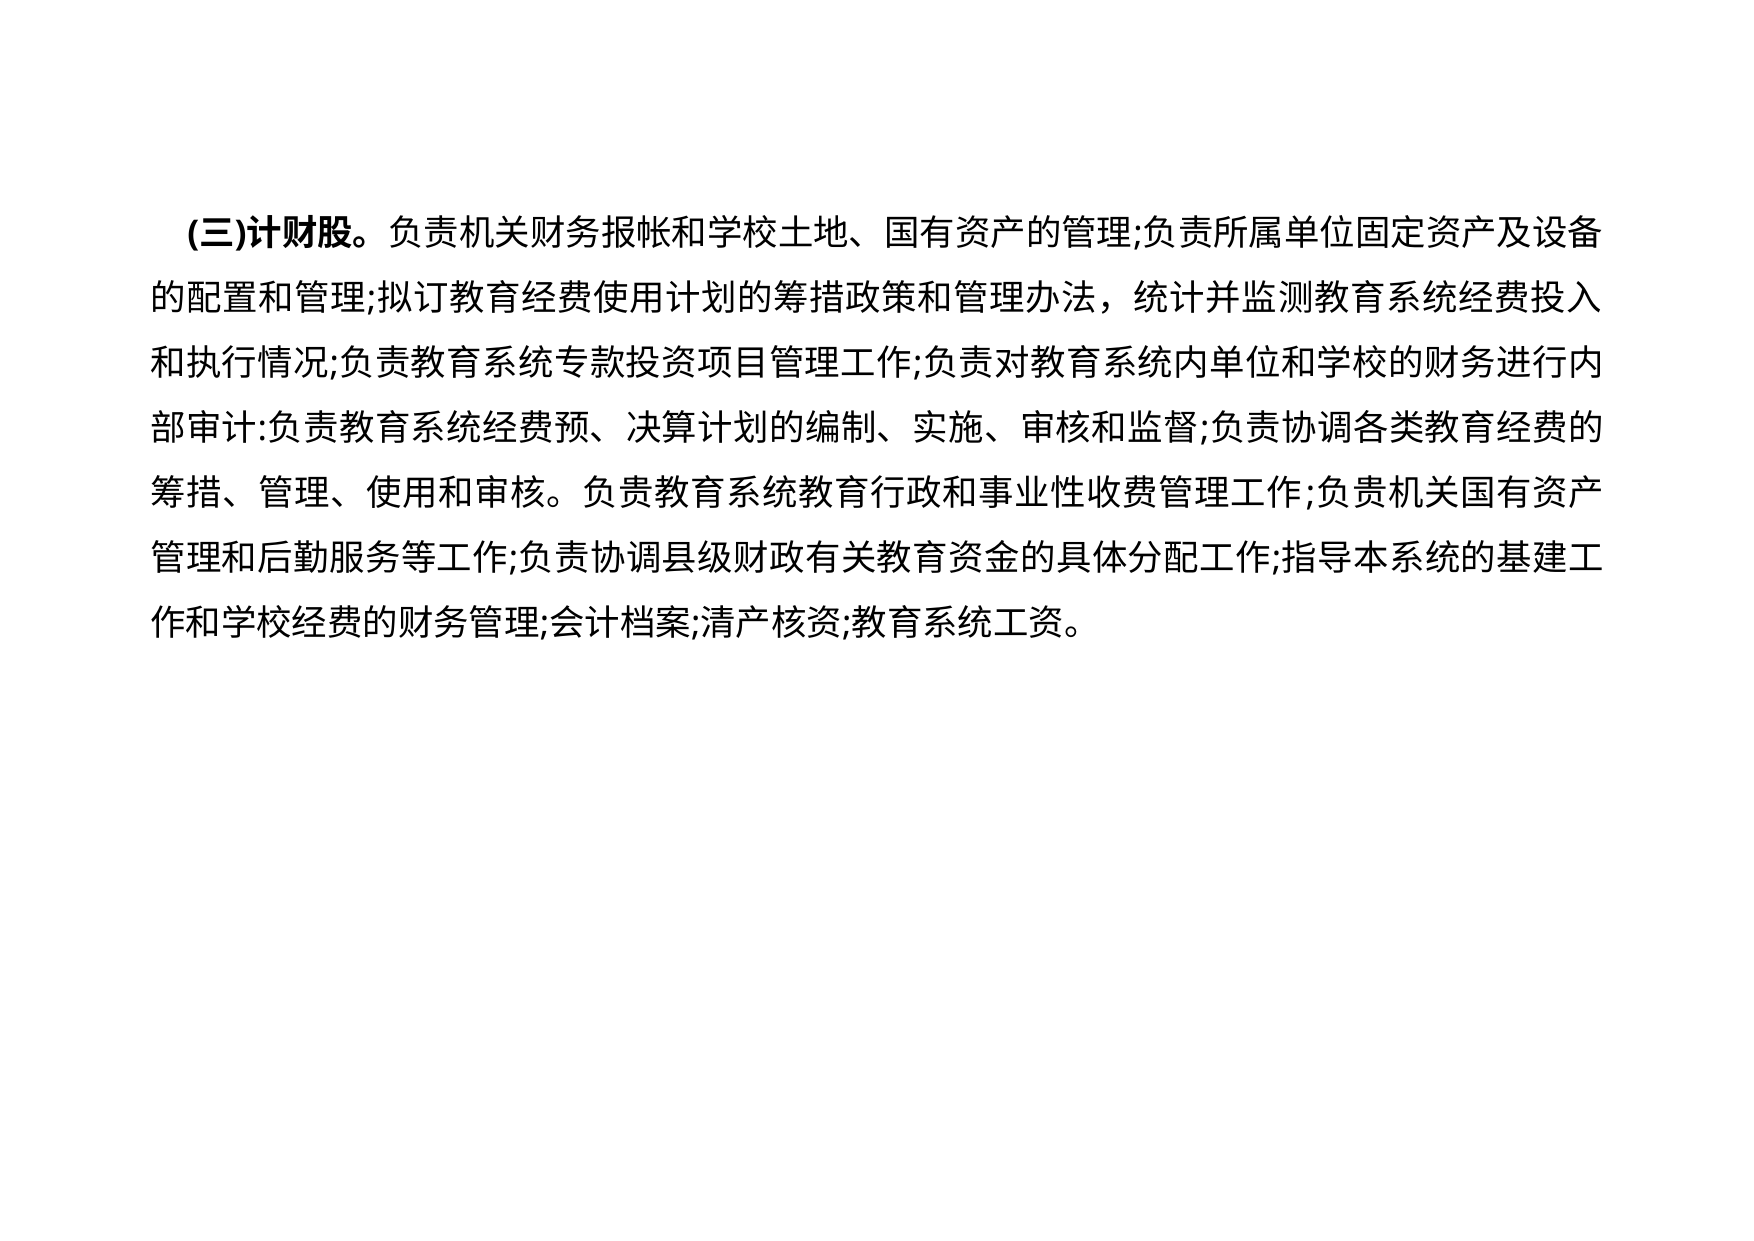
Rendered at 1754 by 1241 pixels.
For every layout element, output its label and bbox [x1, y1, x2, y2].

text [150, 198, 1604, 685]
